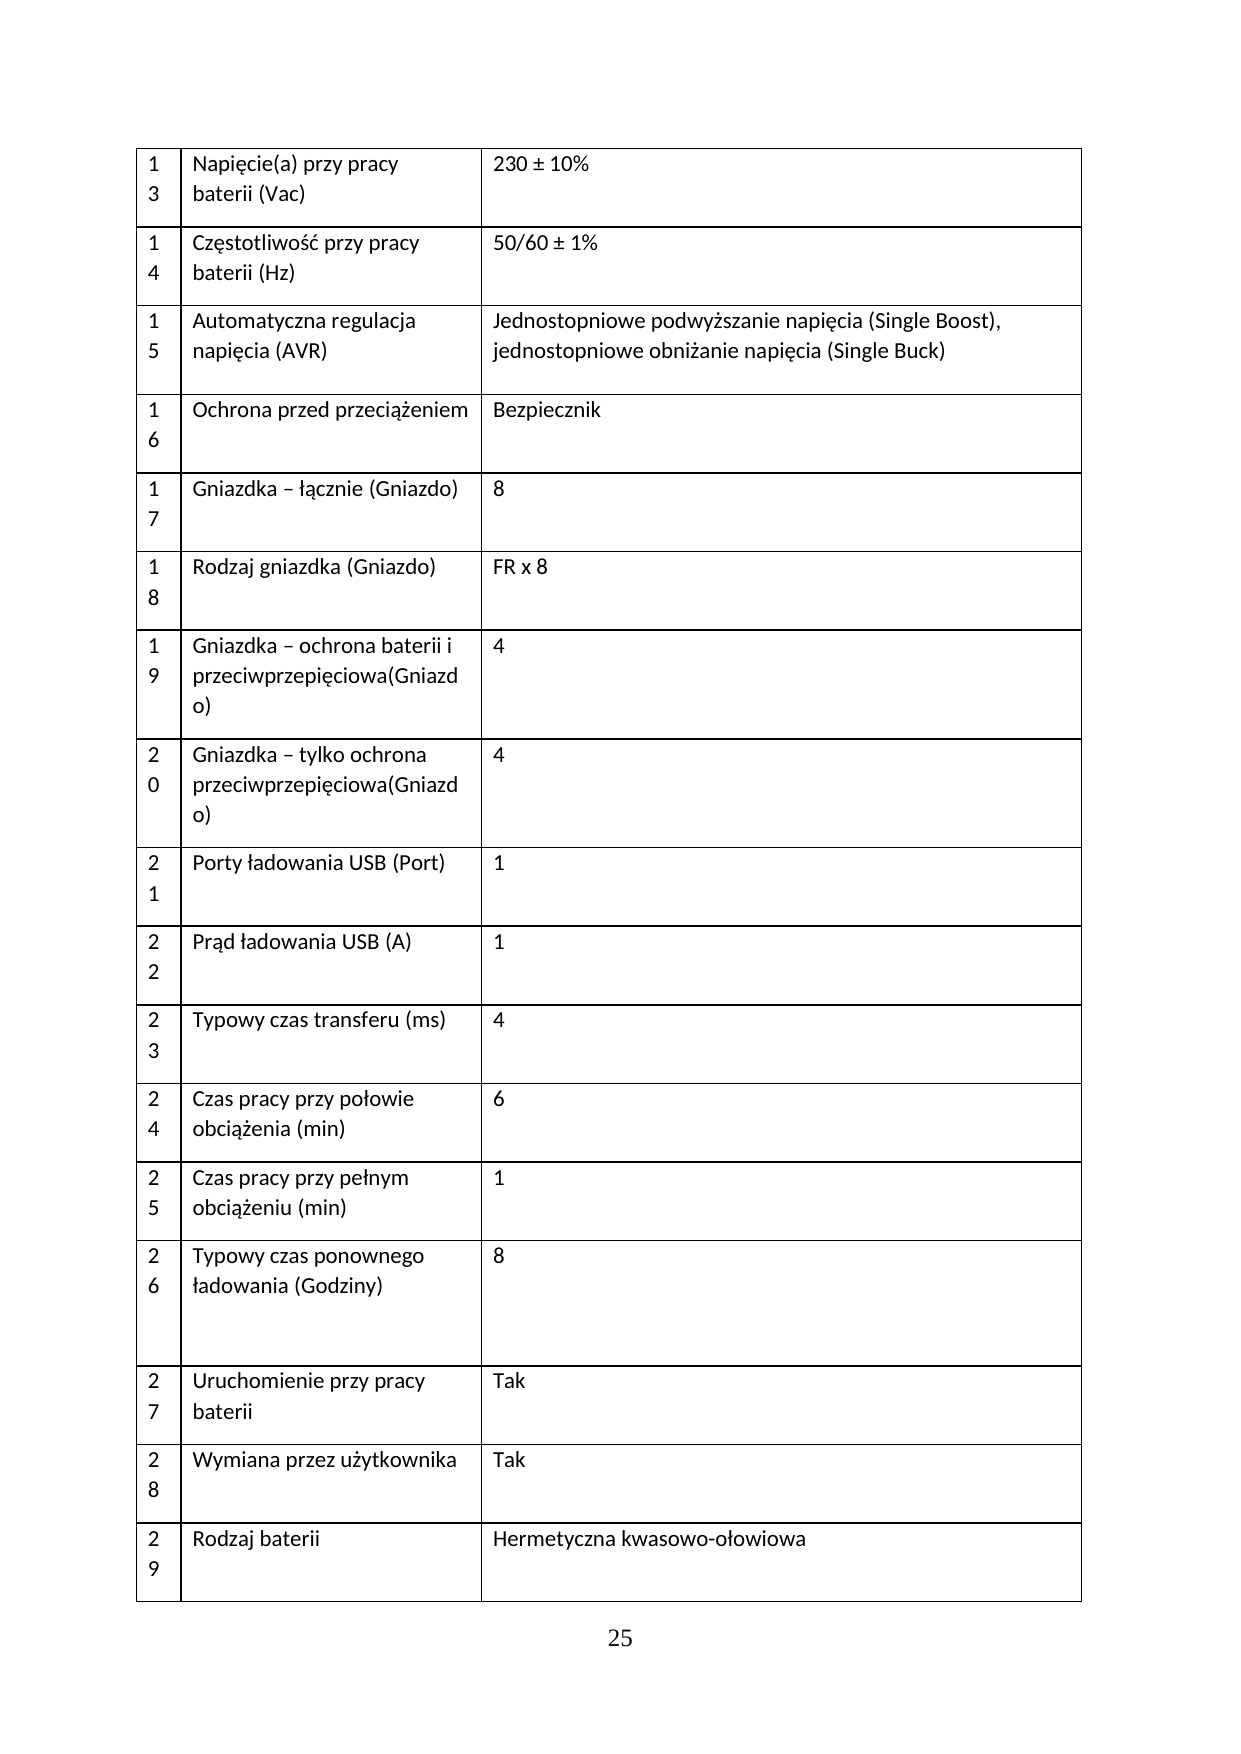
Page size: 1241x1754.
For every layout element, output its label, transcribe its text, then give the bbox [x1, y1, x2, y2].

table_cell 21 [137, 848, 180, 925]
table_cell 14 [137, 228, 180, 305]
table_cell Tak [482, 1445, 1081, 1522]
table_cell 1 [482, 1163, 1081, 1239]
table_cell Ochrona przed przeciążeniem [182, 395, 481, 472]
table_cell Rodzaj gniazdka (Gniazdo) [182, 552, 481, 629]
table_cell 22 [137, 927, 180, 1004]
table_cell FR x 8 [482, 552, 1081, 629]
table_cell Wymiana przez użytkownika [182, 1445, 481, 1522]
table_cell Automatyczna regulacja napięcia (AVR) [182, 306, 481, 394]
table_cell Porty ładowania USB (Port) [182, 848, 481, 925]
table_cell 230 ± 10% [482, 149, 1081, 226]
table_cell Rodzaj baterii [182, 1524, 481, 1601]
table_cell Napięcie(a) przy pracy baterii (Vac) [182, 149, 481, 226]
table_cell 17 [137, 474, 180, 551]
table_cell 4 [482, 631, 1081, 738]
table_cell 15 [137, 306, 180, 394]
table_cell 8 [482, 1241, 1081, 1365]
table_cell Uruchomienie przy pracy baterii [182, 1367, 481, 1443]
table_cell Hermetyczna kwasowo-ołowiowa [482, 1524, 1081, 1601]
table_cell 1 [482, 927, 1081, 1004]
table_cell 29 [137, 1524, 180, 1601]
table_cell Czas pracy przy pełnym obciążeniu (min) [182, 1163, 481, 1239]
table_cell 6 [482, 1084, 1081, 1161]
table_cell 28 [137, 1445, 180, 1522]
table_cell 4 [482, 740, 1081, 847]
table_cell Czas pracy przy połowie obciążenia (min) [182, 1084, 481, 1161]
table_cell 16 [137, 395, 180, 472]
table_cell 23 [137, 1006, 180, 1082]
table_cell Częstotliwość przy pracy baterii (Hz) [182, 228, 481, 305]
table_cell Gniazdka – łącznie (Gniazdo) [182, 474, 481, 551]
table_cell 18 [137, 552, 180, 629]
table_cell Typowy czas transferu (ms) [182, 1006, 481, 1082]
table_cell 50/60 ± 1% [482, 228, 1081, 305]
table_cell Tak [482, 1367, 1081, 1443]
table_cell Typowy czas ponownego ładowania (Godziny) [182, 1241, 481, 1365]
table_cell 27 [137, 1367, 180, 1443]
table_cell Gniazdka – ochrona baterii i przeciwprzepięciowa(Gniazdo) [182, 631, 481, 738]
table_cell 4 [482, 1006, 1081, 1082]
table_cell 13 [137, 149, 180, 226]
table_cell Jednostopniowe podwyższanie napięcia (Single Boost), jednostopniowe obniżanie napięcia (Single Buck) [482, 306, 1081, 394]
table_cell 1 [482, 848, 1081, 925]
table_cell Prąd ładowania USB (A) [182, 927, 481, 1004]
table_cell 20 [137, 740, 180, 847]
table_cell 26 [137, 1241, 180, 1365]
table_cell 19 [137, 631, 180, 738]
table_cell 25 [137, 1163, 180, 1239]
table_cell Bezpiecznik [482, 395, 1081, 472]
table_cell 8 [482, 474, 1081, 551]
table_cell 24 [137, 1084, 180, 1161]
table_cell Gniazdka – tylko ochrona przeciwprzepięciowa(Gniazdo) [182, 740, 481, 847]
